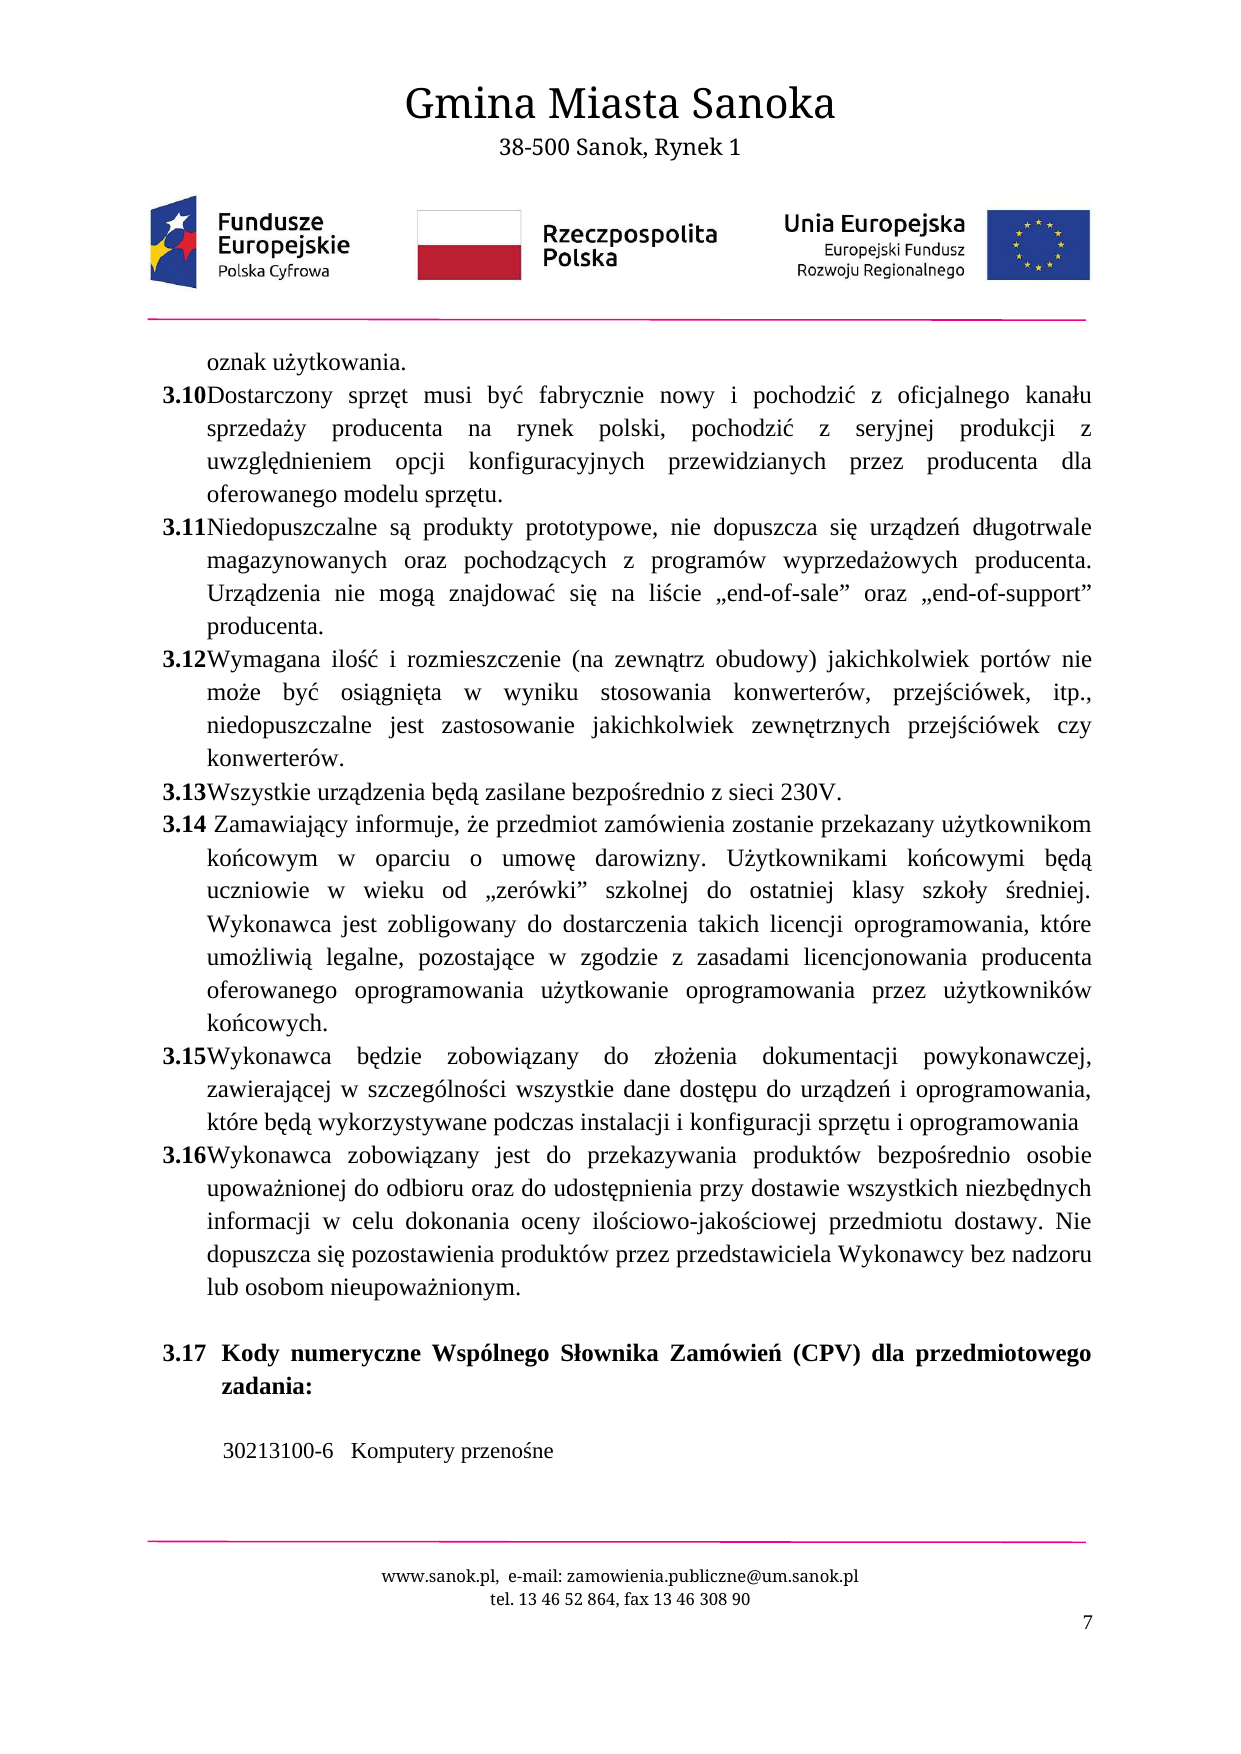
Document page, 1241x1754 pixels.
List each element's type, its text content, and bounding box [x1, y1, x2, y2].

list Wykonawca będzie zobowiązany do złożenia dokumentacji powykonawczej, zawierającej w szczególności wszystkie dane dostępu do urządzeń i oprogramowania, które będą wykorzystywane podczas instalacji i konfiguracji sprzętu i oprogramowania [162, 1041, 1093, 1136]
text 30213100-6 Komputery przenośne [166, 1437, 1093, 1463]
list Wymagana ilość i rozmieszczenie (na zewnątrz obudowy) jakichkolwiek portów nie może być osiągnięta w wyniku stosowania konwerterów, przejściówek, itp., niedopuszczalne jest zastosowanie jakichkolwiek zewnętrznych przejściówek czy konwerterów. [162, 644, 1093, 772]
list Wszystkie urządzenia będą zasilane bezpośrednio z sieci 230V. [162, 777, 1093, 805]
list Wykonawca zobowiązany jest do przekazywania produktów bezpośrednio osobie upoważnionej do odbioru oraz do udostępnienia przy dostawie wszystkich niezbędnych informacji w celu dokonania oceny ilościowo-jakościowej przedmiotu dostawy. Nie dopuszcza się pozostawienia produktów przez przedstawiciela Wykonawcy bez nadzoru lub osobom nieupoważnionym. [162, 1140, 1093, 1301]
picture [147, 193, 1093, 292]
list Niedopuszczalne są produkty prototypowe, nie dopuszcza się urządzeń długotrwale magazynowanych oraz pochodzących z programów wyprzedażowych producenta. Urządzenia nie mogą znajdować się na liście „end-of-sale” oraz „end-of-support” producenta. [162, 512, 1093, 640]
list Dostarczony sprzęt musi być fabrycznie nowy i pochodzić z oficjalnego kanału sprzedaży producenta na rynek polski, pochodzić z seryjnej produkcji z uwzględnieniem opcji konfiguracyjnych przewidzianych przez producenta dla oferowanego modelu sprzętu. [162, 380, 1093, 508]
list Zamawiający informuje, że przedmiot zamówienia zostanie przekazany użytkownikom końcowym w oparciu o umowę darowizny. Użytkownikami końcowymi będą uczniowie w wieku od „zerówki” szkolnej do ostatniej klasy szkoły średniej. Wykonawca jest zobligowany do dostarczenia takich licencji oprogramowania, które umożliwią legalne, pozostające w zgodzie z zasadami licencjonowania producenta oferowanego oprogramowania użytkowanie oprogramowania przez użytkowników końcowych. [162, 809, 1093, 1036]
list Dostarczony sprzęt musi być wolny od wad prawnych i fizycznych oraz nie noszący oznak użytkowania. [162, 347, 1093, 376]
list Kody numeryczne Wspólnego Słownika Zamówień (CPV) dla przedmiotowego zadania: [162, 1338, 1093, 1400]
